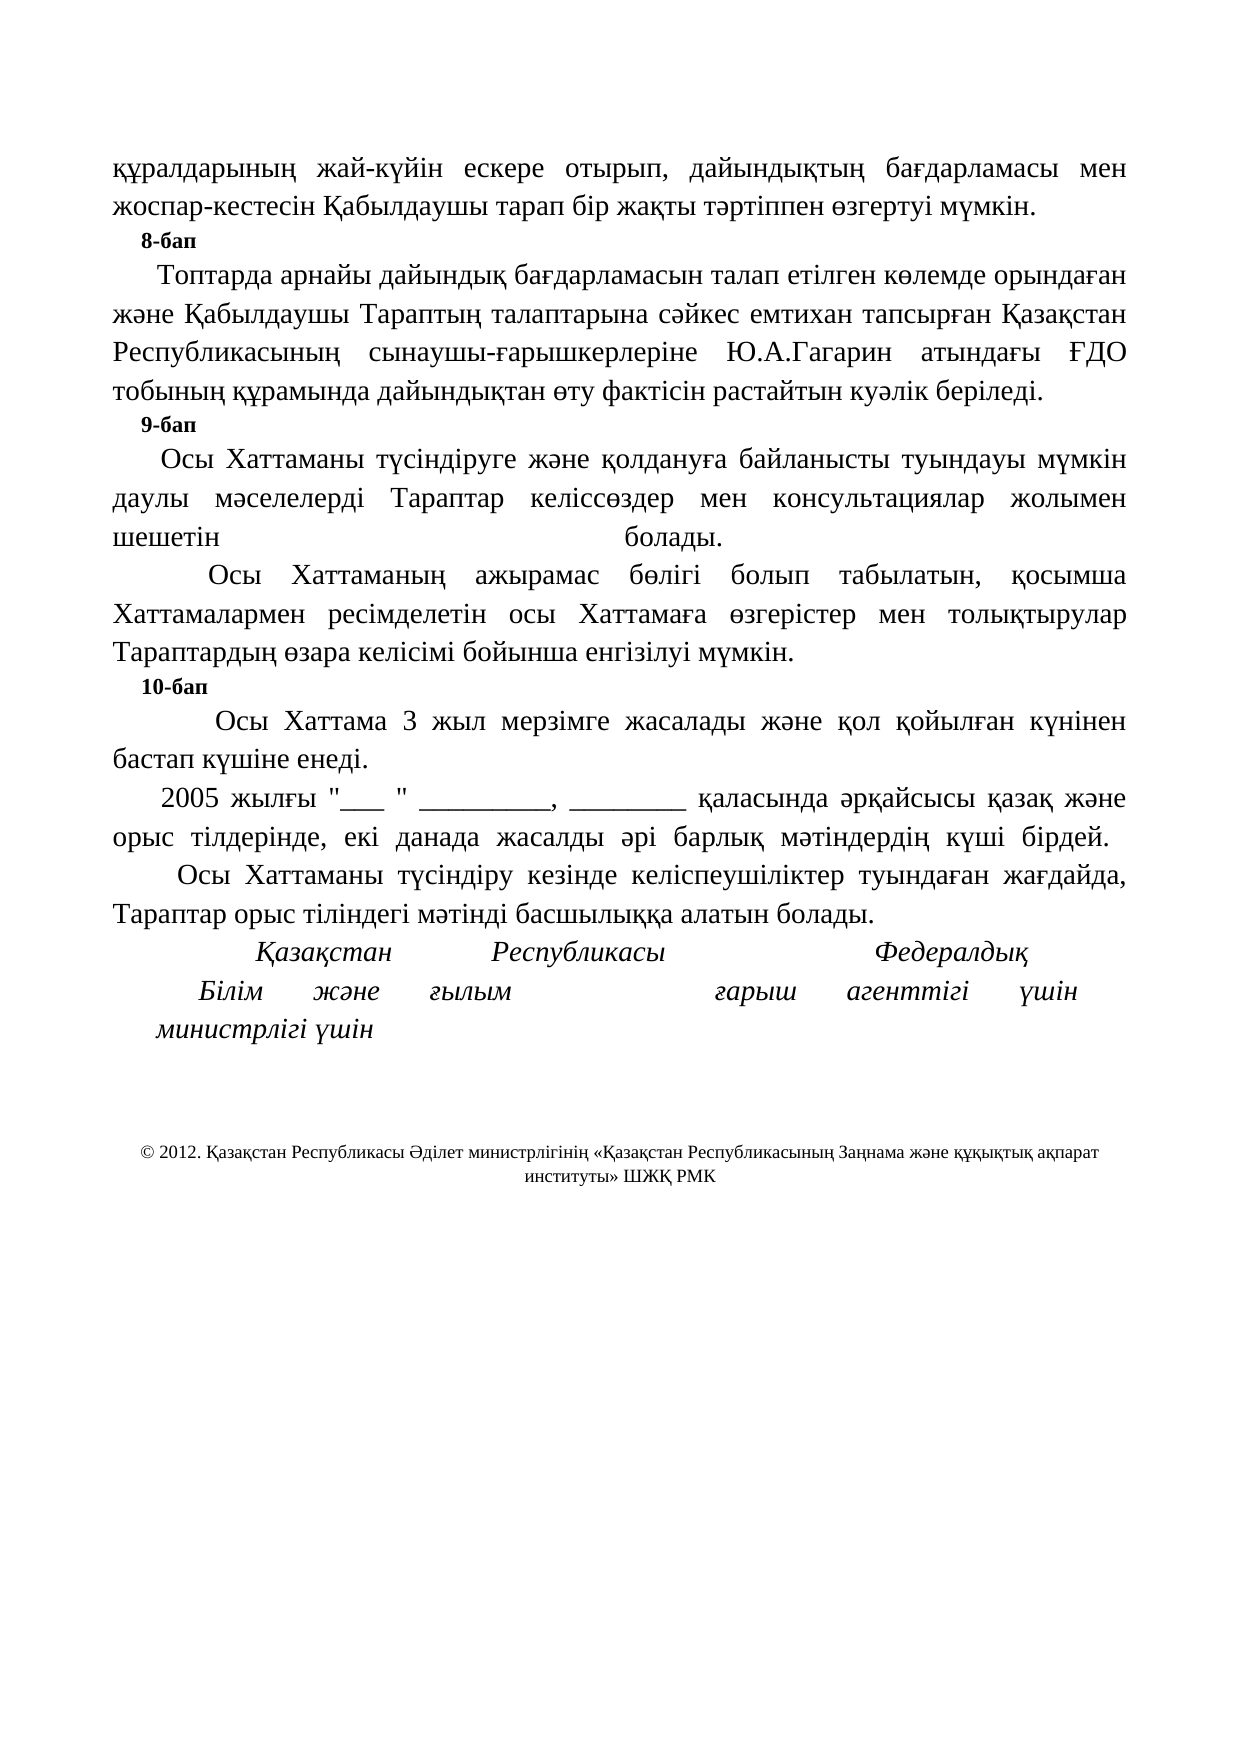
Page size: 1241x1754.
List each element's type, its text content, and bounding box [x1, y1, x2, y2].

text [112, 150, 1128, 222]
text 10-бап [112, 673, 1128, 699]
text Осы Хаттама 3 жыл мерзiмге жасалады және қол қойылған күнiнен бастап күшіне енедi. [112, 703, 1128, 775]
text © 2012. Қазақстан Республикасы Әділет министрлігінің «Қазақстан Республикасының Заңнама және құқықтық ақпарат институты» ШЖҚ РМК [112, 1141, 1128, 1187]
text 2005 жылғы "___ " _________, ________ қаласында әрқайсысы қазақ және орыс тілдерiнде, екi данада жасалды әрi барлық мәтіндердiң күші бiрдей. Осы Хаттаманы түсiндiру кезiнде келiспеушіліктер туындаған жағдайда, Тараптар орыс тiлiндегі мәтiндi басшылыққа алатын болады. [112, 780, 1128, 929]
text 9-бап [112, 411, 1128, 438]
text Топтарда арнайы дайындық бағдарламасын талап етілген көлемде орындаған және Қабылдаушы Тараптың талаптарына сәйкес емтихан тапсырған Қазақстан Республикасының сынаушы-ғарышкерлерiне Ю.А.Гагарин атындағы ҒДО тобының құрамында дайындықтан өту фактiсiн растайтын куәлiк берiледi. [112, 257, 1128, 406]
text Осы Хаттаманы түсiндiруге және қолдануға байланысты туындауы мүмкін даулы мәселелердi Тараптар келiссөздер мен консультациялар жолымен шешетiн болады. Осы Хаттаманың ажырамас бөлiгi болып табылатын, қосымша Хаттамалармен ресiмделетін осы Хаттамаға өзгерiстер мен толықтырулар Тараптардың өзара келiсiмi бойынша енгiзiлуi мүмкін. [112, 442, 1128, 668]
text Қазақстан Республикасы Федералдық Бiлiм және ғылым ғарыш агенттiгi үшiн министрлігі үшін [112, 934, 1128, 1045]
text 8-бап [112, 227, 1128, 253]
